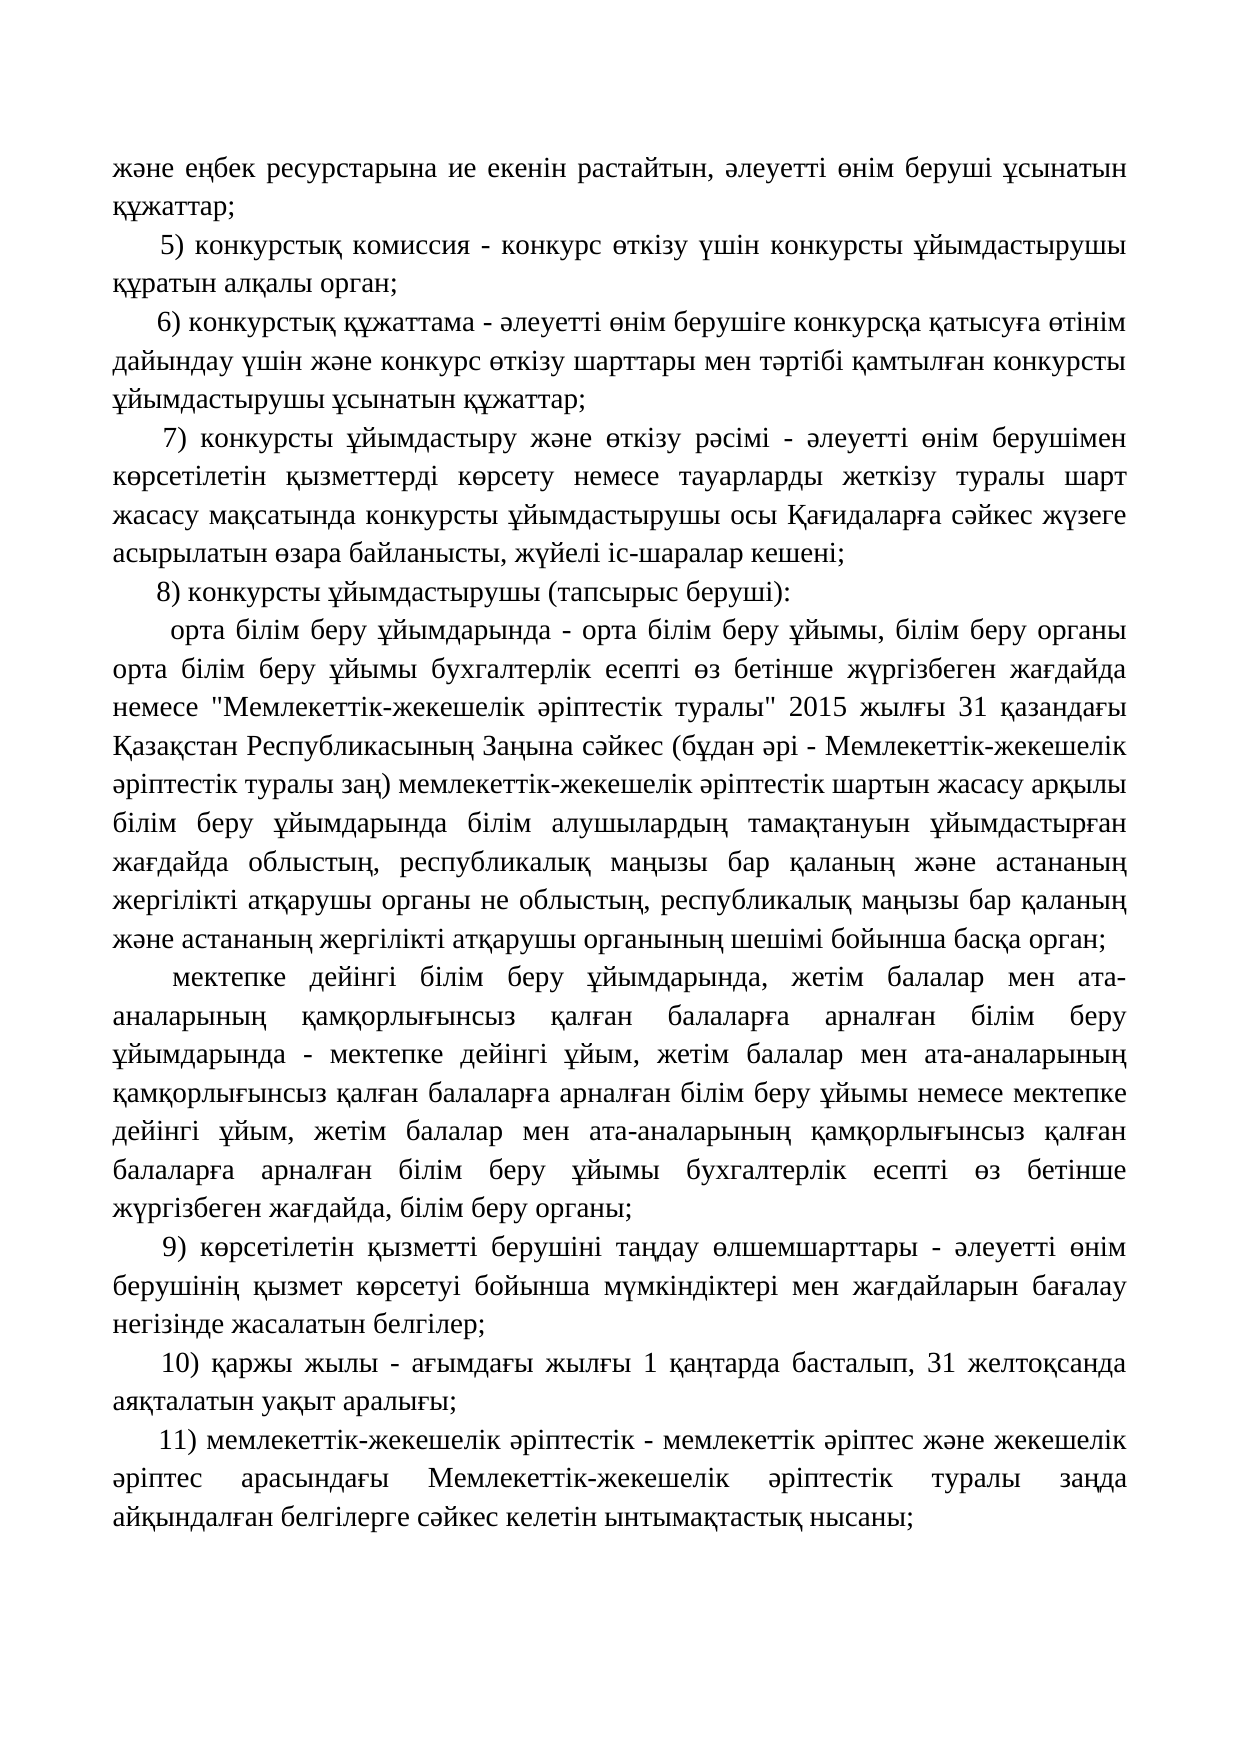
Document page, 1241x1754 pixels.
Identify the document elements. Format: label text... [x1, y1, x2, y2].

text 5) конкурстық комиссия - конкурс өткізу үшін конкурсты ұйымдастырушы құратын алқалы орган; [112, 227, 1128, 299]
text орта білім беру ұйымдарында - орта білім беру ұйымы, білім беру органы орта білім беру ұйымы бухгалтерлік есепті өз бетінше жүргізбеген жағдайда немесе "Мемлекеттік-жекешелік әріптестік туралы" 2015 жылғы 31 қазандағы Қазақстан Республикасының Заңына сәйкес (бұдан әрі - Мемлекеттік-жекешелік әріптестік туралы заң) мемлекеттік-жекешелік әріптестік шартын жасасу арқылы білім беру ұйымдарында білім алушылардың тамақтануын ұйымдастырған жағдайда облыстың, республикалық маңызы бар қаланың және астананың жергілікті атқарушы органы не облыстың, республикалық маңызы бар қаланың және астананың жергілікті атқарушы органының шешімі бойынша басқа орган; [112, 612, 1128, 954]
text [112, 150, 1128, 222]
text 6) конкурстық құжаттама - әлеуетті өнім берушіге конкурсқа қатысуға өтінім дайындау үшін және конкурс өткізу шарттары мен тәртібі қамтылған конкурсты ұйымдастырушы ұсынатын құжаттар; [112, 304, 1128, 415]
text мектепке дейінгі білім беру ұйымдарында, жетім балалар мен ата-аналарының қамқорлығынсыз қалған балаларға арналған білім беру ұйымдарында - мектепке дейінгі ұйым, жетім балалар мен ата-аналарының қамқорлығынсыз қалған балаларға арналған білім беру ұйымы немесе мектепке дейінгі ұйым, жетім балалар мен ата-аналарының қамқорлығынсыз қалған балаларға арналған білім беру ұйымы бухгалтерлік есепті өз бетінше жүргізбеген жағдайда, білім беру органы; [112, 959, 1128, 1224]
text 9) көрсетілетін қызметті берушіні таңдау өлшемшарттары - әлеуетті өнім берушінің қызмет көрсетуі бойынша мүмкіндіктері мен жағдайларын бағалау негізінде жасалатын белгілер; [112, 1229, 1128, 1340]
text 8) конкурсты ұйымдастырушы (тапсырыс беруші): [112, 574, 1128, 607]
text 7) конкурсты ұйымдастыру және өткізу рәсімі - әлеуетті өнім берушімен көрсетілетін қызметтерді көрсету немесе тауарларды жеткізу туралы шарт жасасу мақсатында конкурсты ұйымдастырушы осы Қағидаларға сәйкес жүзеге асырылатын өзара байланысты, жүйелі іс-шаралар кешені; [112, 420, 1128, 569]
text 11) мемлекеттік-жекешелік әріптестік - мемлекеттік әріптес және жекешелік әріптес арасындағы Мемлекеттік-жекешелік әріптестік туралы заңда айқындалған белгілерге сәйкес келетін ынтымақтастық нысаны; [112, 1422, 1128, 1532]
text 10) қаржы жылы - ағымдағы жылғы 1 қаңтарда басталып, 31 желтоқсанда аяқталатын уақыт аралығы; [112, 1345, 1128, 1417]
